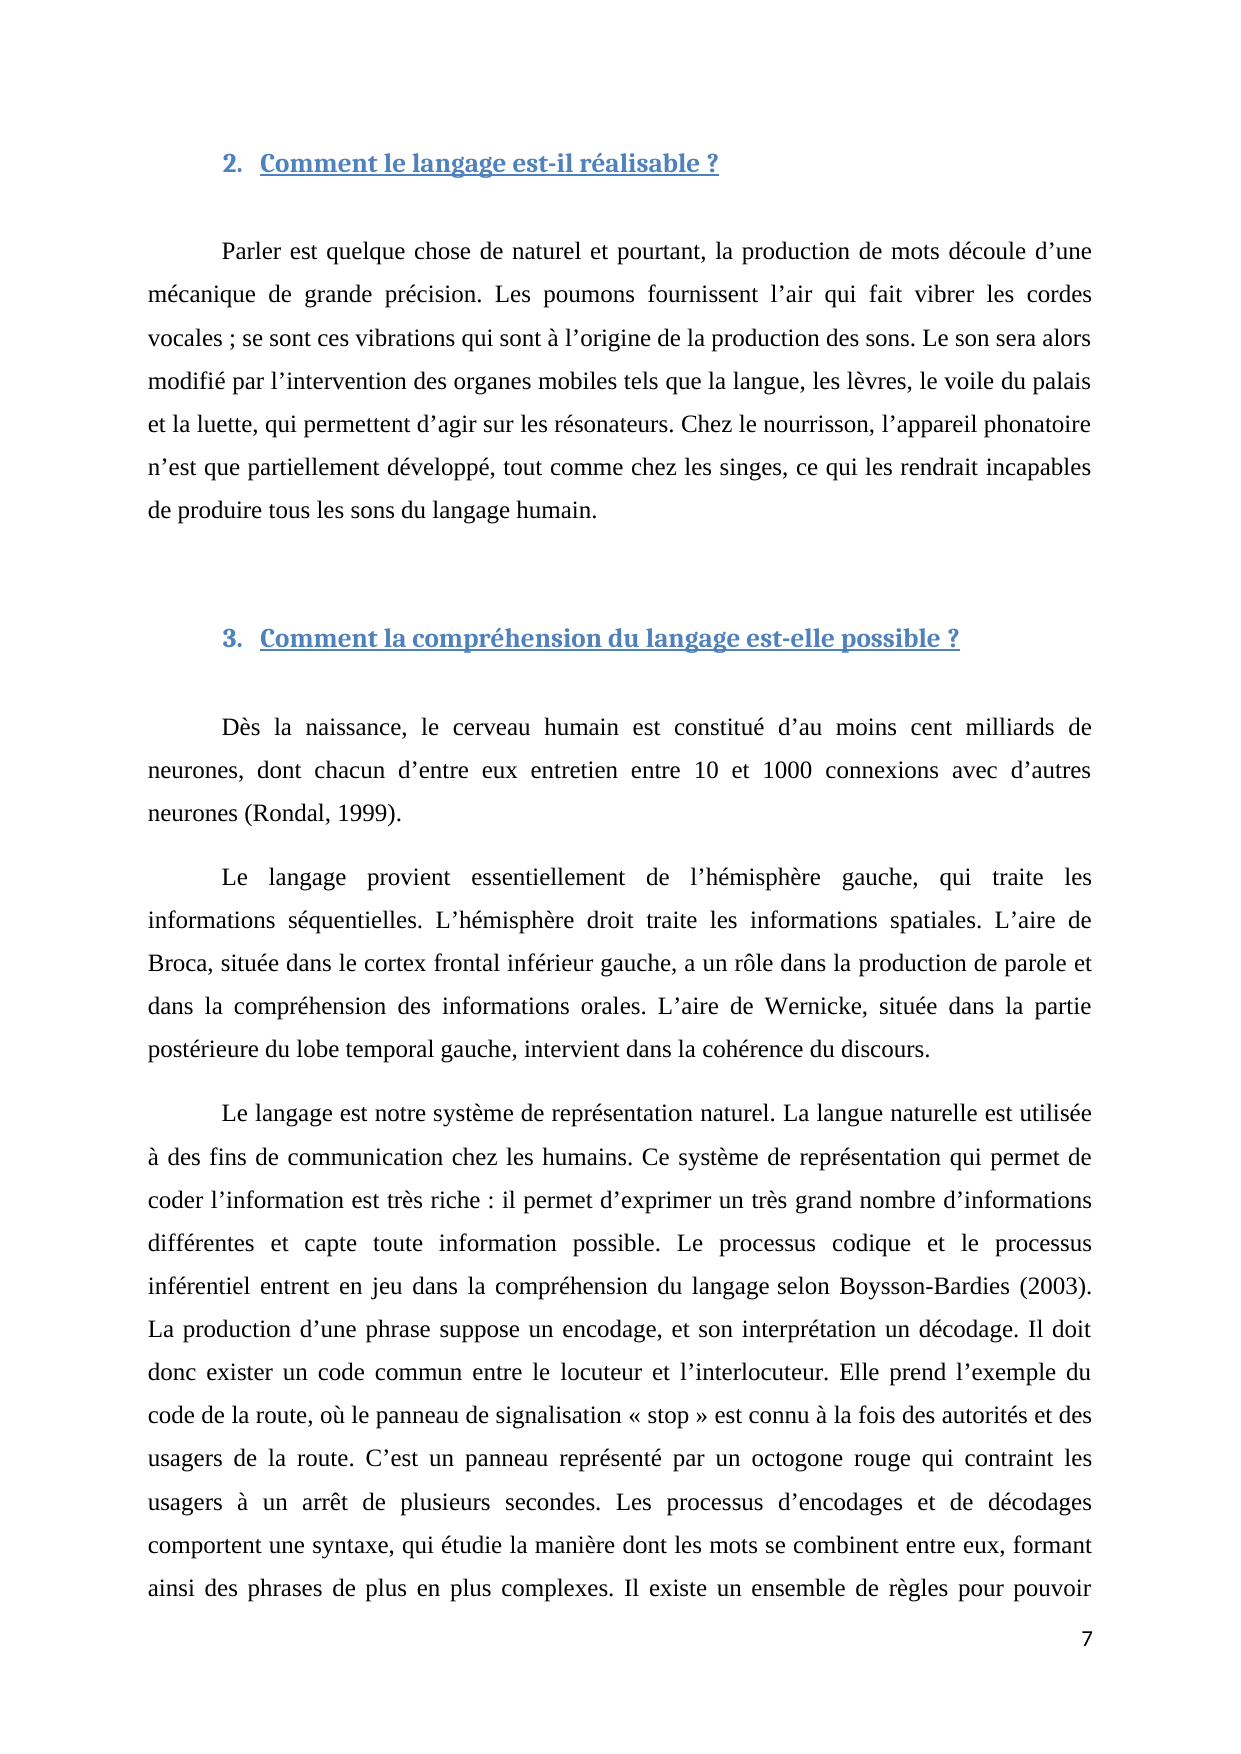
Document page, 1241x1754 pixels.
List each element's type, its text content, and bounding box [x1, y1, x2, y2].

text Le langage provient essentiellement de l’hémisphère gauche, qui traite les informations séquentielles. L’hémisphère droit traite les informations spatiales. L’aire de Broca, située dans le cortex frontal inférieur gauche, a un rôle dans la production de parole et dans la compréhension des informations orales. L’aire de Wernicke, située dans la partie postérieure du lobe temporal gauche, intervient dans la cohérence du discours. [148, 862, 1093, 1063]
subtitle Comment le langage est-il réalisable ? [223, 148, 1093, 179]
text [148, 1098, 1093, 1602]
subtitle Comment la compréhension du langage est-elle possible ? [223, 623, 1093, 654]
text Dès la naissance, le cerveau humain est constitué d’au moins cent milliards de neurones, dont chacun d’entre eux entretien entre 10 et 1000 connexions avec d’autres neurones (Rondal, 1999). [148, 712, 1093, 827]
text Parler est quelque chose de naturel et pourtant, la production de mots découle d’une mécanique de grande précision. Les poumons fournissent l’air qui fait vibrer les cordes vocales ; se sont ces vibrations qui sont à l’origine de la production des sons. Le son sera alors modifié par l’intervention des organes mobiles tels que la langue, les lèvres, le voile du palais et la luette, qui permettent d’agir sur les résonateurs. Chez le nourrisson, l’appareil phonatoire n’est que partiellement développé, tout comme chez les singes, ce qui les rendrait incapables de produire tous les sons du langage humain. [148, 236, 1093, 524]
